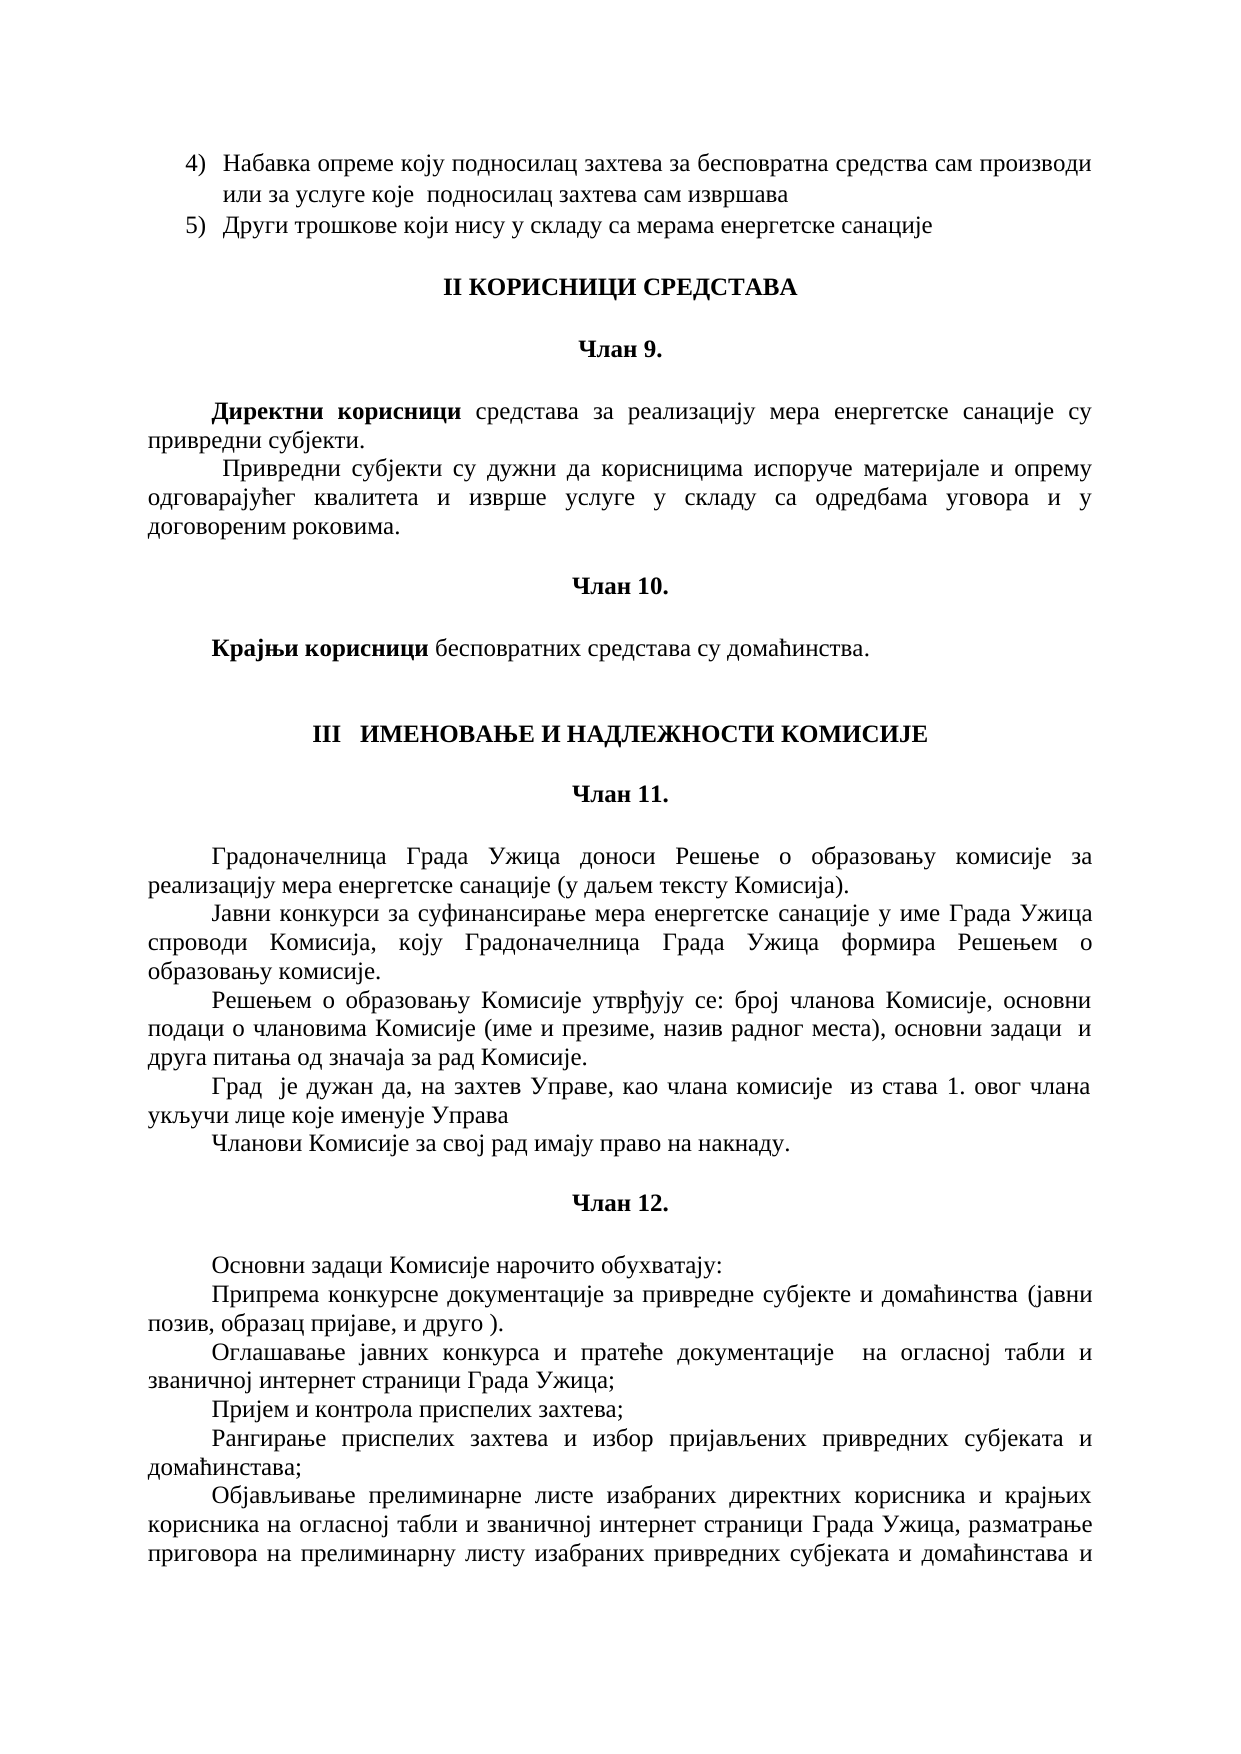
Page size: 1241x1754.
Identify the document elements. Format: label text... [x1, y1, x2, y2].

text Оглашавање јавних конкурса и пратеће документације на огласној табли и званичној интернет страници Града Ужица; [148, 1337, 1093, 1394]
list Набавка опреме коју подносилац захтева за бесповратна средства сам производи или за услуге које подносилац захтева сам извршава [185, 148, 1093, 207]
text III ИМЕНОВАЊЕ И НАДЛЕЖНОСТИ КОМИСИЈЕ [148, 719, 1093, 748]
text Основни задаци Комисије нарочито обухватају: [148, 1250, 1093, 1279]
text Директни корисници средстава за реализацију мера енергетске санације су привредни субјекти. [148, 396, 1093, 453]
text Припрема конкурсне документације за привредне субјекте и домаћинства (јавни позив, образац пријаве, и друго ). [148, 1279, 1093, 1337]
text Град је дужан да, на захтев Управе, као члана комисије из става 1. овог члана укључи лице које именује Управа [148, 1071, 1093, 1128]
text Чланови Комисије за свој рад имају право на накнаду. [148, 1128, 1093, 1157]
text Рангирање приспелих захтева и избор пријављених привредних субјеката и домаћинстава; [148, 1423, 1093, 1480]
text Привредни субјекти су дужни да корисницима испоруче материјале и опрему одговарајућег квалитета и изврше услуге у складу са одредбама уговора и у договореним роковима. [148, 453, 1093, 540]
text Градоначелница Града Ужица доноси Решење о образовању комисије за реализацију мера енергетске санације (у даљем тексту Комисија). [148, 841, 1093, 898]
text Јавни конкурси за суфинансирање мера енергетске санације у име Града Ужица спроводи Комисија, коју Градоначелница Града Ужица формира Решењем о образовању комисије. [148, 898, 1093, 985]
text Члан 12. [148, 1188, 1093, 1217]
text Решењем о образовању Комисије утврђују се: број чланова Комисије, основни подаци о члановима Комисије (име и презиме, назив радног места), основни задаци и друга питања од значаја за рад Комисије. [148, 985, 1093, 1071]
list Други трошкове који нису у складу са мерама енергетске санације [185, 210, 1093, 238]
text Пријем и контрола приспелих захтева; [148, 1394, 1093, 1423]
text Члан 9. [148, 334, 1093, 363]
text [148, 1480, 1093, 1567]
text II КОРИСНИЦИ СРЕДСТАВА [148, 272, 1093, 301]
text Члан 11. [148, 779, 1093, 808]
text Крајњи корисници бесповратних средстава су домаћинства. [148, 633, 1093, 662]
text Члан 10. [148, 571, 1093, 599]
